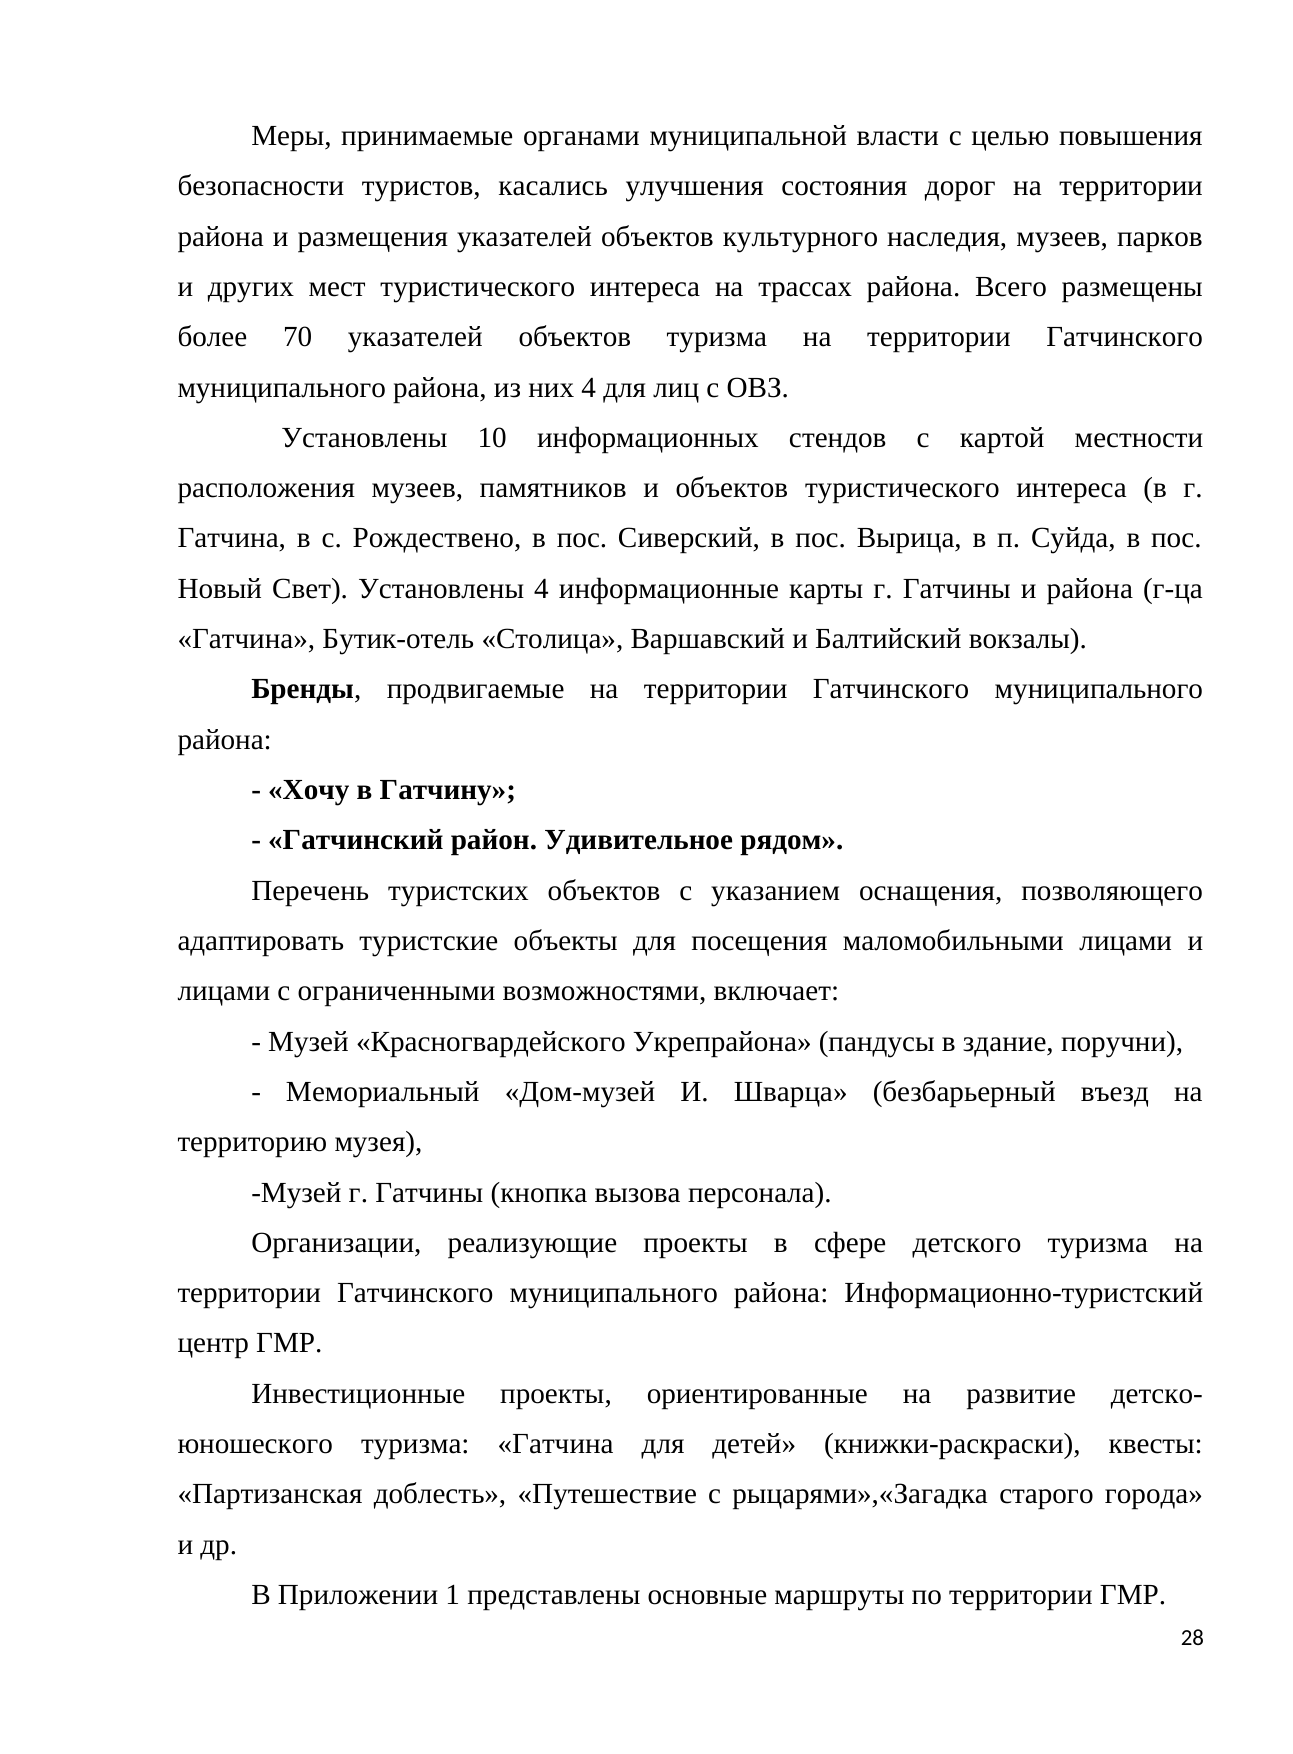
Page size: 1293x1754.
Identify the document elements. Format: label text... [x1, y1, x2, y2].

text Перечень туристских объектов с указанием оснащения, позволяющего адаптировать туристские объекты для посещения маломобильными лицами и лицами с ограниченными возможностями, включает: [177, 873, 1204, 1007]
text Меры, принимаемые органами муниципальной власти с целью повышения безопасности туристов, касались улучшения состояния дорог на территории района и размещения указателей объектов культурного наследия, музеев, парков и других мест туристического интереса на трассах района. Всего размещены более 70 указателей объектов туризма на территории Гатчинского муниципального района, из них 4 для лиц с ОВЗ. [177, 118, 1204, 403]
text Инвестиционные проекты, ориентированные на развитие детско-юношеского туризма: «Гатчина для детей» (книжки-раскраски), квесты: «Партизанская доблесть», «Путешествие с рыцарями»,«Загадка старого города» и др. [177, 1376, 1204, 1560]
text - «Хочу в Гатчину»; [177, 772, 1204, 806]
text Установлены 10 информационных стендов с картой местности расположения музеев, памятников и объектов туристического интереса (в г. Гатчина, в с. Рождествено, в пос. Сиверский, в пос. Вырица, в п. Суйда, в пос. Новый Свет). Установлены 4 информационные карты г. Гатчины и района (г-ца «Гатчина», Бутик-отель «Столица», Варшавский и Балтийский вокзалы). [177, 420, 1204, 655]
text Бренды, продвигаемые на территории Гатчинского муниципального района: [177, 672, 1204, 755]
text -Музей г. Гатчины (кнопка вызова персонала). [177, 1175, 1204, 1208]
text Организации, реализующие проекты в сфере детского туризма на территории Гатчинского муниципального района: Информационно-туристский центр ГМР. [177, 1225, 1204, 1359]
text - Музей «Красногвардейского Укрепрайона» (пандусы в здание, поручни), [177, 1024, 1204, 1057]
text - Мемориальный «Дом-музей И. Шварца» (безбарьерный въезд на территорию музея), [177, 1074, 1204, 1158]
text В Приложении 1 представлены основные маршруты по территории ГМР. [177, 1577, 1204, 1611]
text - «Гатчинский район. Удивительное рядом». [177, 822, 1204, 856]
